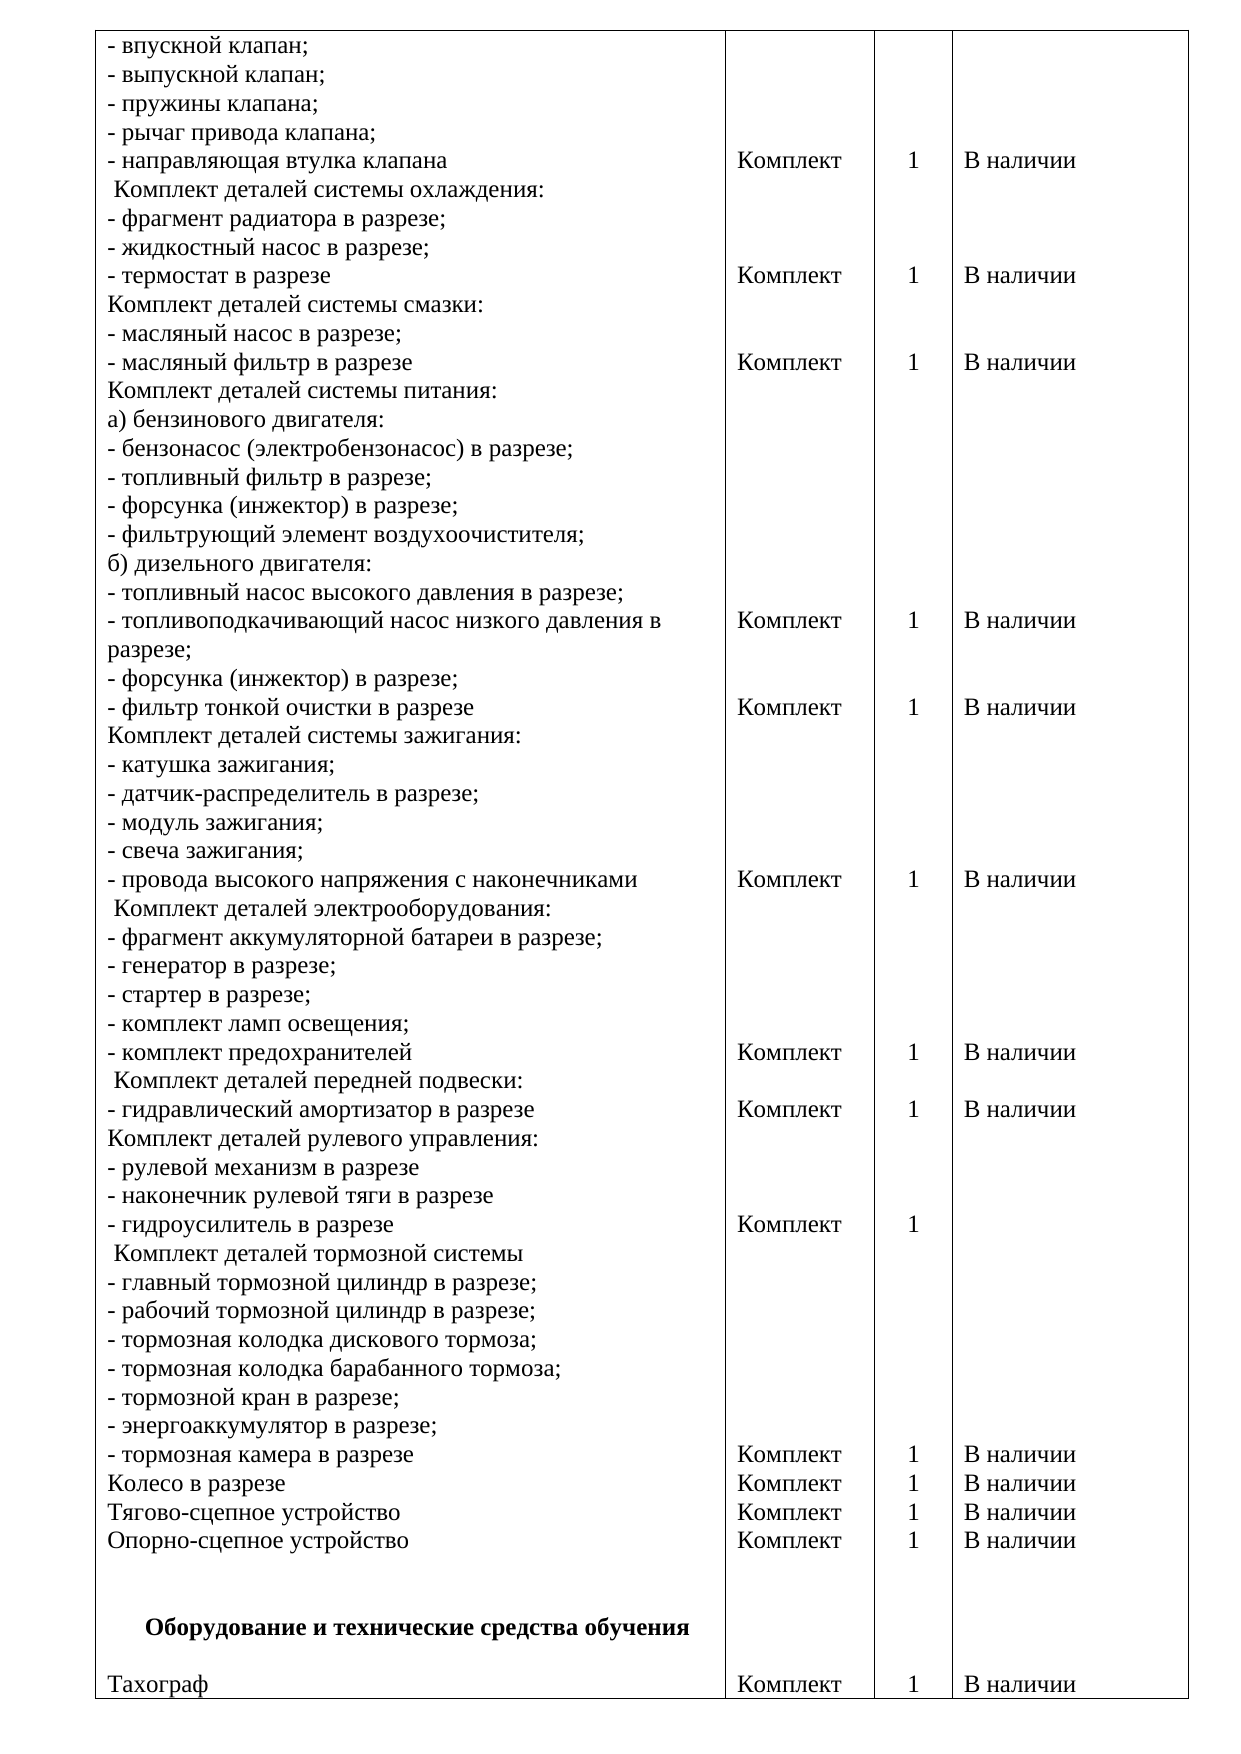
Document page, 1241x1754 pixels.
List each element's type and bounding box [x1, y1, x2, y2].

table_cell [96, 31, 725, 1698]
table_cell [875, 31, 952, 1698]
table_cell [726, 31, 874, 1698]
table_cell [953, 31, 1188, 1698]
